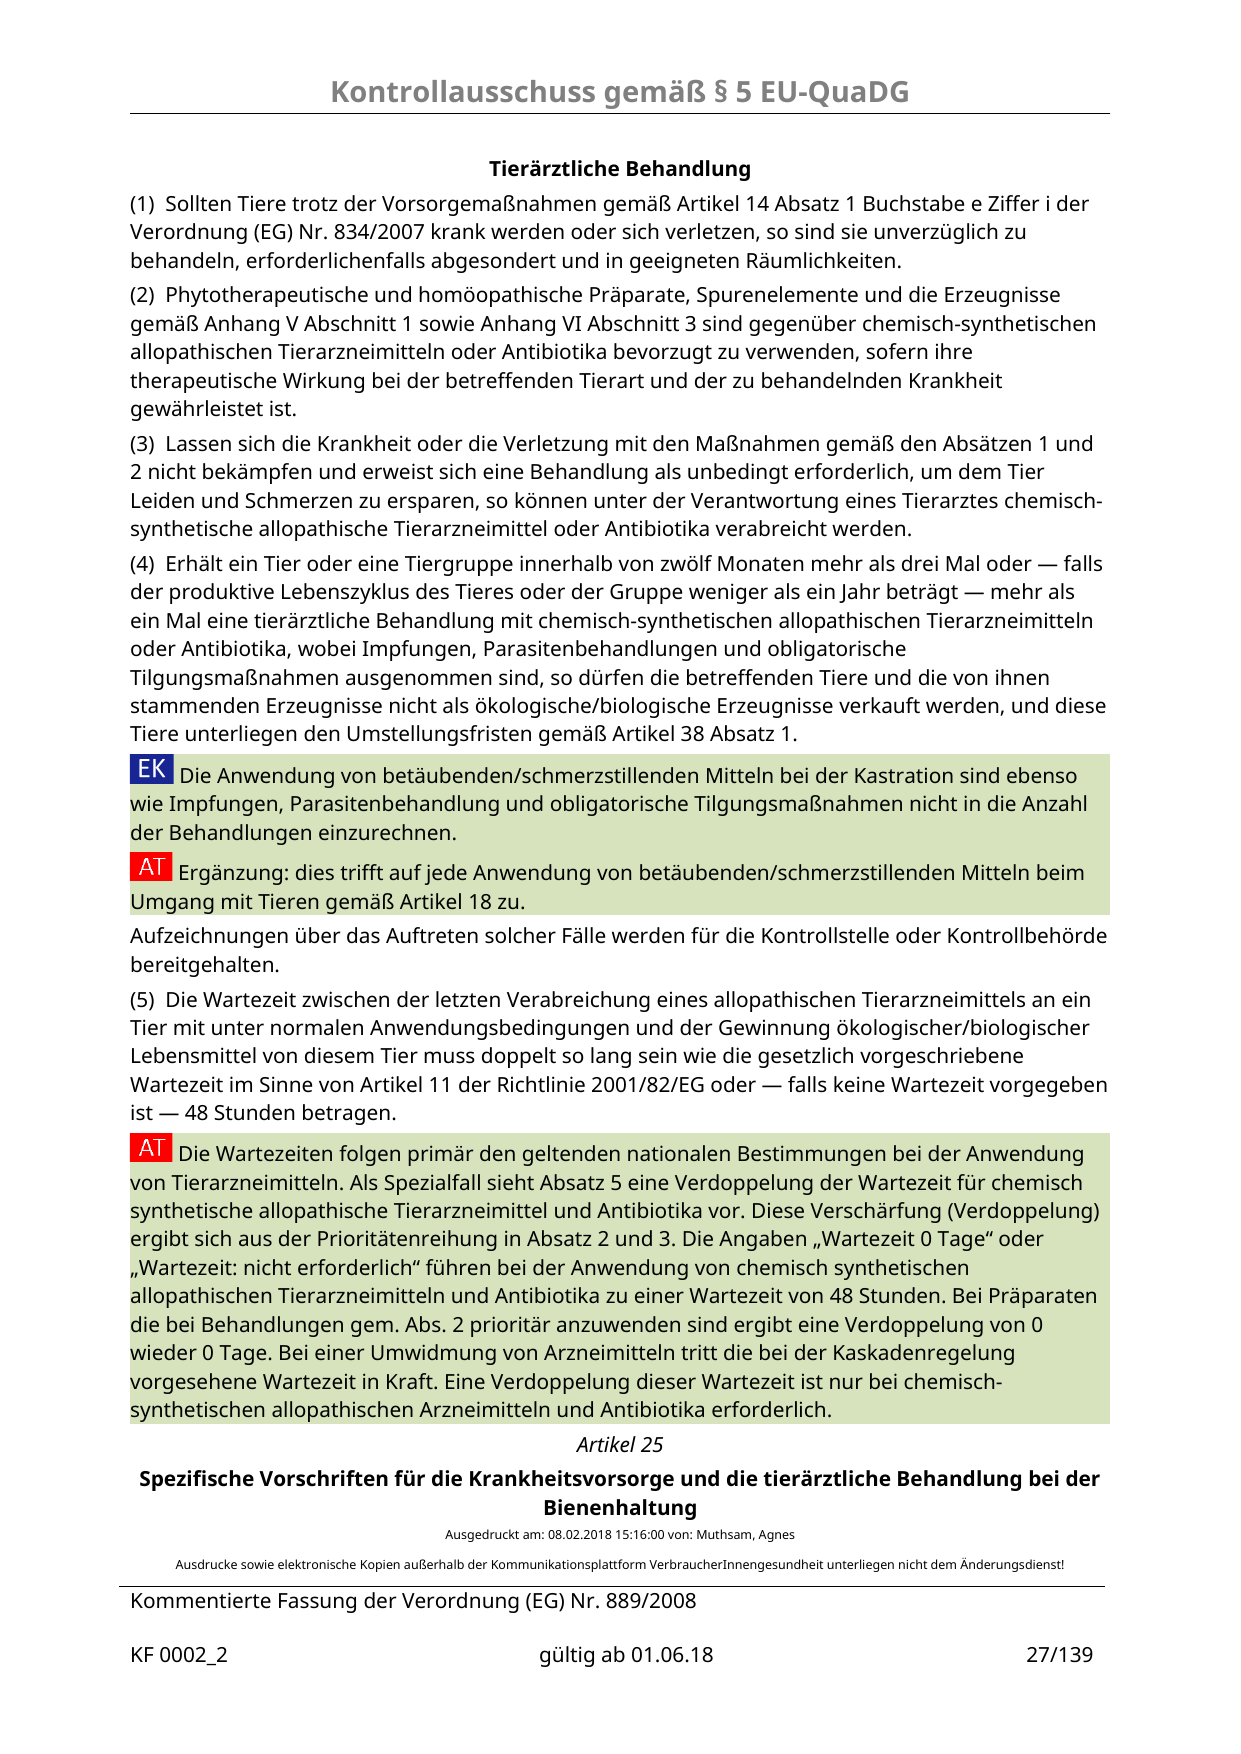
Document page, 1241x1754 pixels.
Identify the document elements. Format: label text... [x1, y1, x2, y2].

picture [129, 852, 173, 881]
picture [129, 754, 174, 784]
text (2) Phytotherapeutische und homöopathische Präparate, Spurenelemente und die Erzeugnisse gemäß Anhang V Abschnitt 1 sowie Anhang VI Abschnitt 3 sind gegenüber chemisch-synthetischen allopathischen Tierarzneimitteln oder Antibiotika bevorzugt zu verwenden, sofern ihre therapeutische Wirkung bei der betreffenden Tierart und der zu behandelnden Krankheit gewährleistet ist. [130, 281, 1110, 423]
text Die Wartezeiten folgen primär den geltenden nationalen Bestimmungen bei der Anwendung von Tierarzneimitteln. Als Spezialfall sieht Absatz 5 eine Verdoppelung der Wartezeit für chemisch synthetische allopathische Tierarzneimittel und Antibiotika vor. Diese Verschärfung (Verdoppelung) ergibt sich aus der Prioritätenreihung in Absatz 2 und 3. Die Angaben „Wartezeit 0 Tage“ oder „Wartezeit: nicht erforderlich“ führen bei der Anwendung von chemisch synthetischen allopathischen Tierarzneimitteln und Antibiotika zu einer Wartezeit von 48 Stunden. Bei Präparaten die bei Behandlungen gem. Abs. 2 prioritär anzuwenden sind ergibt eine Verdoppelung von 0 wieder 0 Tage. Bei einer Umwidmung von Arzneimitteln tritt die bei der Kaskadenregelung vorgesehene Wartezeit in Kraft. Eine Verdoppelung dieser Wartezeit ist nur bei chemisch-synthetischen allopathischen Arzneimitteln und Antibiotika erforderlich. [130, 1133, 1110, 1424]
text Tierärztliche Behandlung [130, 154, 1110, 183]
text (5) Die Wartezeit zwischen der letzten Verabreichung eines allopathischen Tierarzneimittels an ein Tier mit unter normalen Anwendungsbedingungen und der Gewinnung ökologischer/biologischer Lebensmittel von diesem Tier muss doppelt so lang sein wie die gesetzlich vorgeschriebene Wartezeit im Sinne von Artikel 11 der Richtlinie 2001/82/EG oder — falls keine Wartezeit vorgegeben ist — 48 Stunden betragen. [130, 985, 1110, 1127]
picture [129, 1133, 173, 1162]
text (3) Lassen sich die Krankheit oder die Verletzung mit den Maßnahmen gemäß den Absätzen 1 und 2 nicht bekämpfen und erweist sich eine Behandlung als unbedingt erforderlich, um dem Tier Leiden und Schmerzen zu ersparen, so können unter der Verantwortung eines Tierarztes chemisch-synthetische allopathische Tierarzneimittel oder Antibiotika verabreicht werden. [130, 429, 1110, 543]
text Aufzeichnungen über das Auftreten solcher Fälle werden für die Kontrollstelle oder Kontrollbehörde bereitgehalten. [130, 922, 1110, 978]
text Die Anwendung von betäubenden/schmerzstillenden Mitteln bei der Kastration sind ebenso wie Impfungen, Parasitenbehandlung und obligatorische Tilgungsmaßnahmen nicht in die Anzahl der Behandlungen einzurechnen. [130, 754, 1110, 846]
text Spezifische Vorschriften für die Krankheitsvorsorge und die tierärztliche Behandlung bei der Bienenhaltung [130, 1464, 1110, 1521]
text (1) Sollten Tiere trotz der Vorsorgemaßnahmen gemäß Artikel 14 Absatz 1 Buchstabe e Ziffer i der Verordnung (EG) Nr. 834/2007 krank werden oder sich verletzen, so sind sie unverzüglich zu behandeln, erforderlichenfalls abgesondert und in geeigneten Räumlichkeiten. [130, 189, 1110, 274]
text Ergänzung: dies trifft auf jede Anwendung von betäubenden/schmerzstillenden Mitteln beim Umgang mit Tieren gemäß Artikel 18 zu. [130, 852, 1110, 915]
text Artikel 25 [130, 1430, 1110, 1458]
text (4) Erhält ein Tier oder eine Tiergruppe innerhalb von zwölf Monaten mehr als drei Mal oder — falls der produktive Lebenszyklus des Tieres oder der Gruppe weniger als ein Jahr beträgt — mehr als ein Mal eine tierärztliche Behandlung mit chemisch-synthetischen allopathischen Tierarzneimitteln oder Antibiotika, wobei Impfungen, Parasitenbehandlungen und obligatorische Tilgungsmaßnahmen ausgenommen sind, so dürfen die betreffenden Tiere und die von ihnen stammenden Erzeugnisse nicht als ökologische/biologische Erzeugnisse verkauft werden, und diese Tiere unterliegen den Umstellungsfristen gemäß Artikel 38 Absatz 1. [130, 549, 1110, 748]
